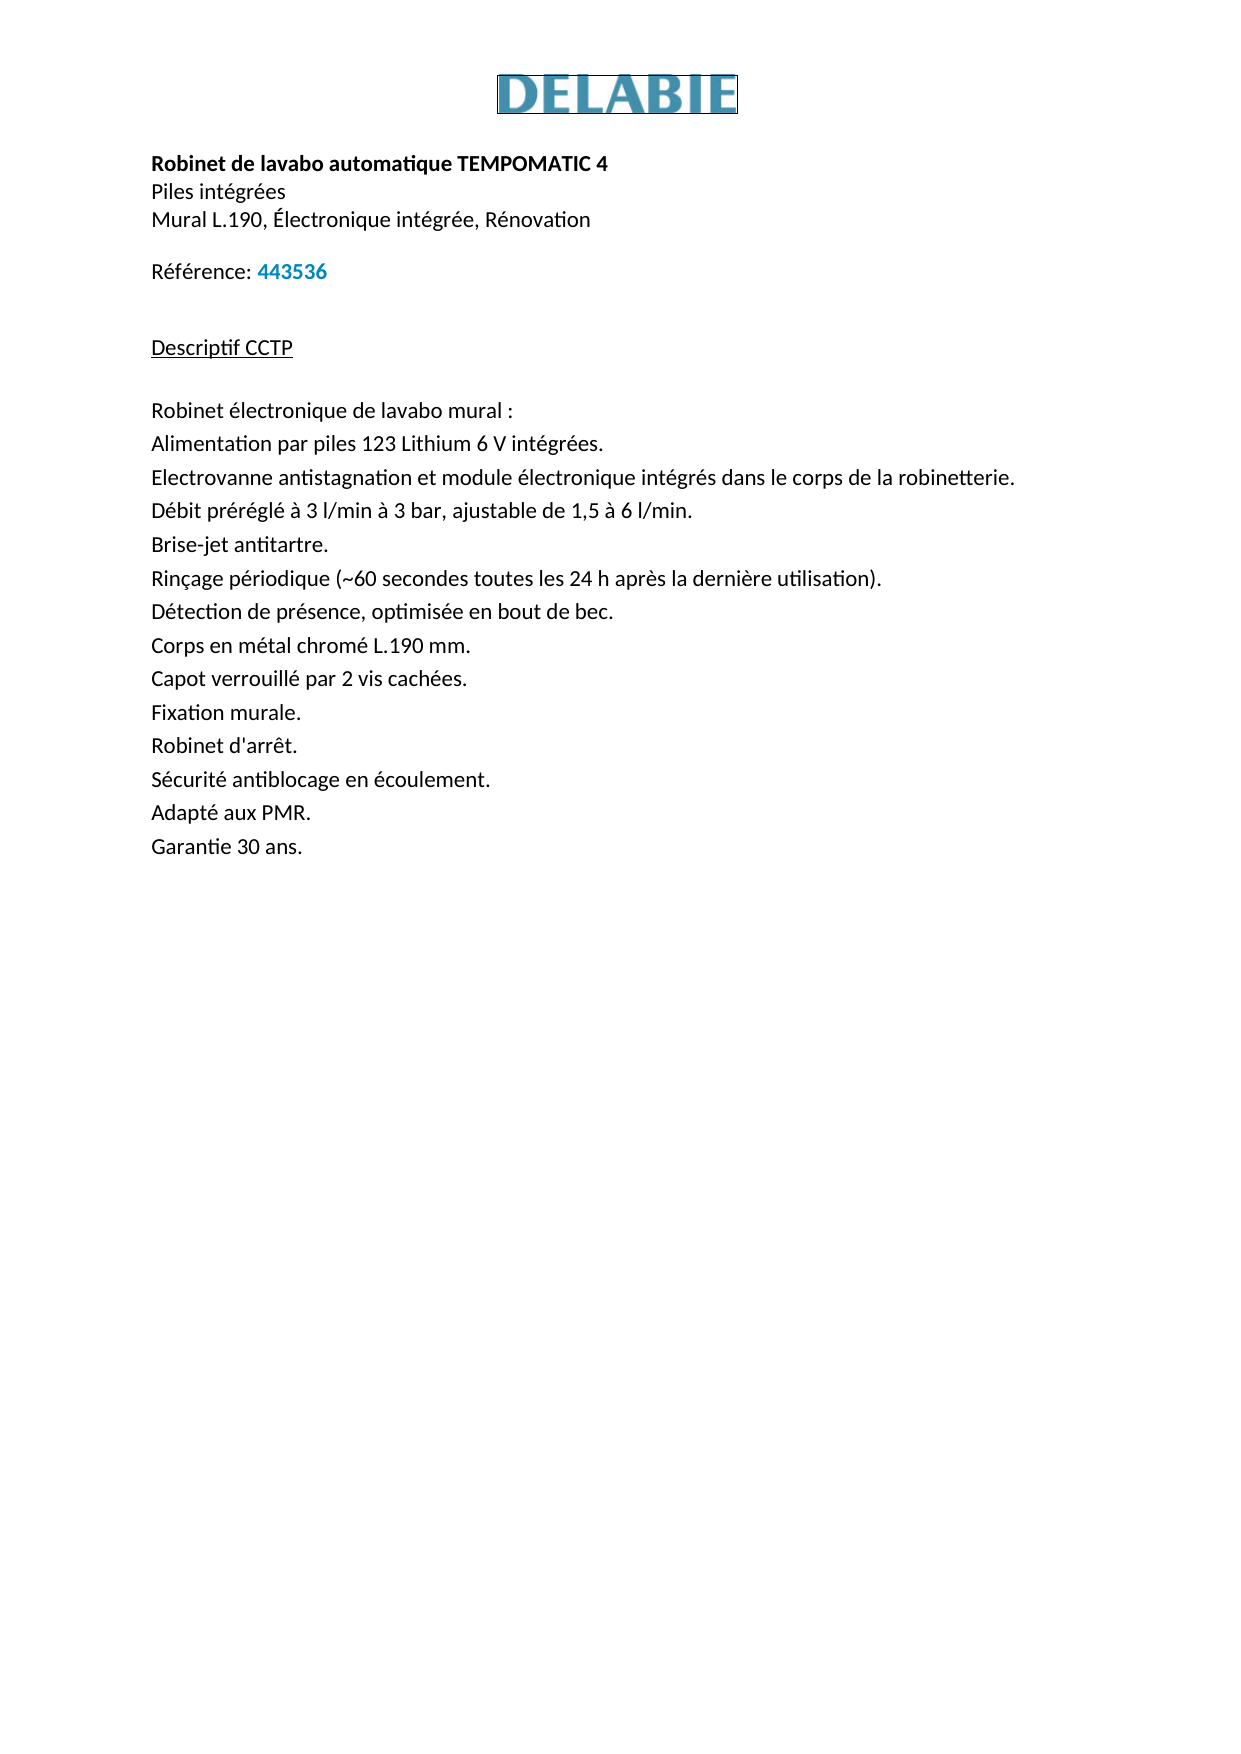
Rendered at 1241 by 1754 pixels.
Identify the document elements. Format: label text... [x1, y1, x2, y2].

text Mural L.190, Électronique intégrée, Rénovation [151, 205, 1084, 233]
text Capot verrouillé par 2 vis cachées. [151, 664, 1084, 692]
text Sécurité antiblocage en écoulement. [151, 765, 1084, 793]
text Brise-jet antitartre. [151, 530, 1084, 558]
text Robinet de lavabo automatique TEMPOMATIC 4 [151, 149, 1084, 177]
text Garantie 30 ans. [151, 832, 1084, 860]
text Fixation murale. [151, 698, 1084, 726]
picture [498, 76, 737, 113]
text Rinçage périodique (~60 secondes toutes les 24 h après la dernière utilisation). [151, 564, 1084, 592]
text Référence: 443536 [151, 257, 1084, 285]
text Descriptif CCTP [151, 333, 1084, 361]
text Corps en métal chromé L.190 mm. [151, 631, 1084, 659]
text Electrovanne antistagnation et module électronique intégrés dans le corps de la robinetterie. [151, 463, 1084, 491]
text Adapté aux PMR. [151, 798, 1084, 827]
text Piles intégrées [151, 177, 1084, 205]
text Débit préréglé à 3 l/min à 3 bar, ajustable de 1,5 à 6 l/min. [151, 497, 1084, 525]
text Robinet d'arrêt. [151, 731, 1084, 759]
text Alimentation par piles 123 Lithium 6 V intégrées. [151, 429, 1084, 458]
text Robinet électronique de lavabo mural : [151, 396, 1084, 424]
text Détection de présence, optimisée en bout de bec. [151, 597, 1084, 625]
